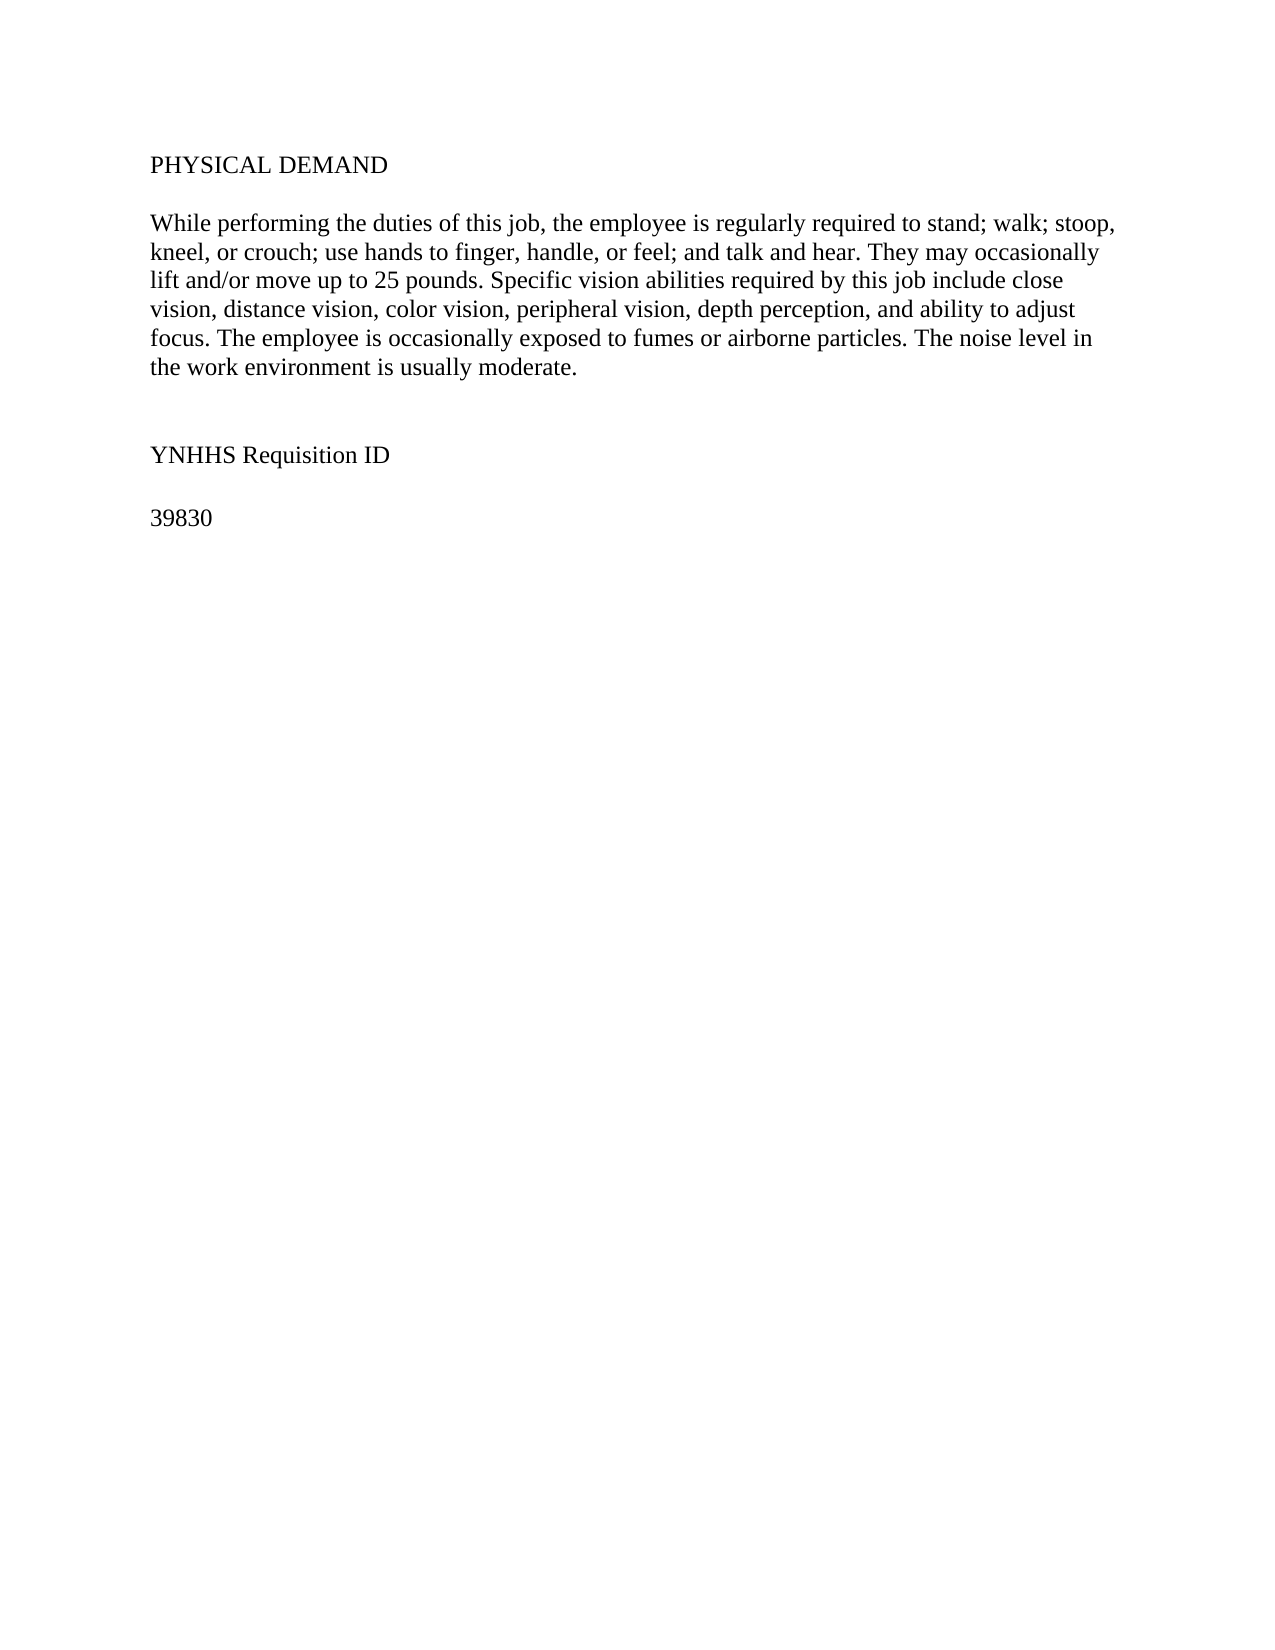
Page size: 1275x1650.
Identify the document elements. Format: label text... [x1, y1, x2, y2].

text PHYSICAL DEMAND [150, 150, 1125, 179]
text YNHHS Requisition ID 39830 [150, 409, 1125, 531]
text While performing the duties of this job, the employee is regularly required to stand; walk; stoop, kneel, or crouch; use hands to finger, handle, or feel; and talk and hear. They may occasionally lift and/or move up to 25 pounds. Specific vision abilities required by this job include close vision, distance vision, color vision, peripheral vision, depth perception, and ability to adjust focus. The employee is occasionally exposed to fumes or airborne particles. The noise level in the work environment is usually moderate. [150, 208, 1125, 380]
